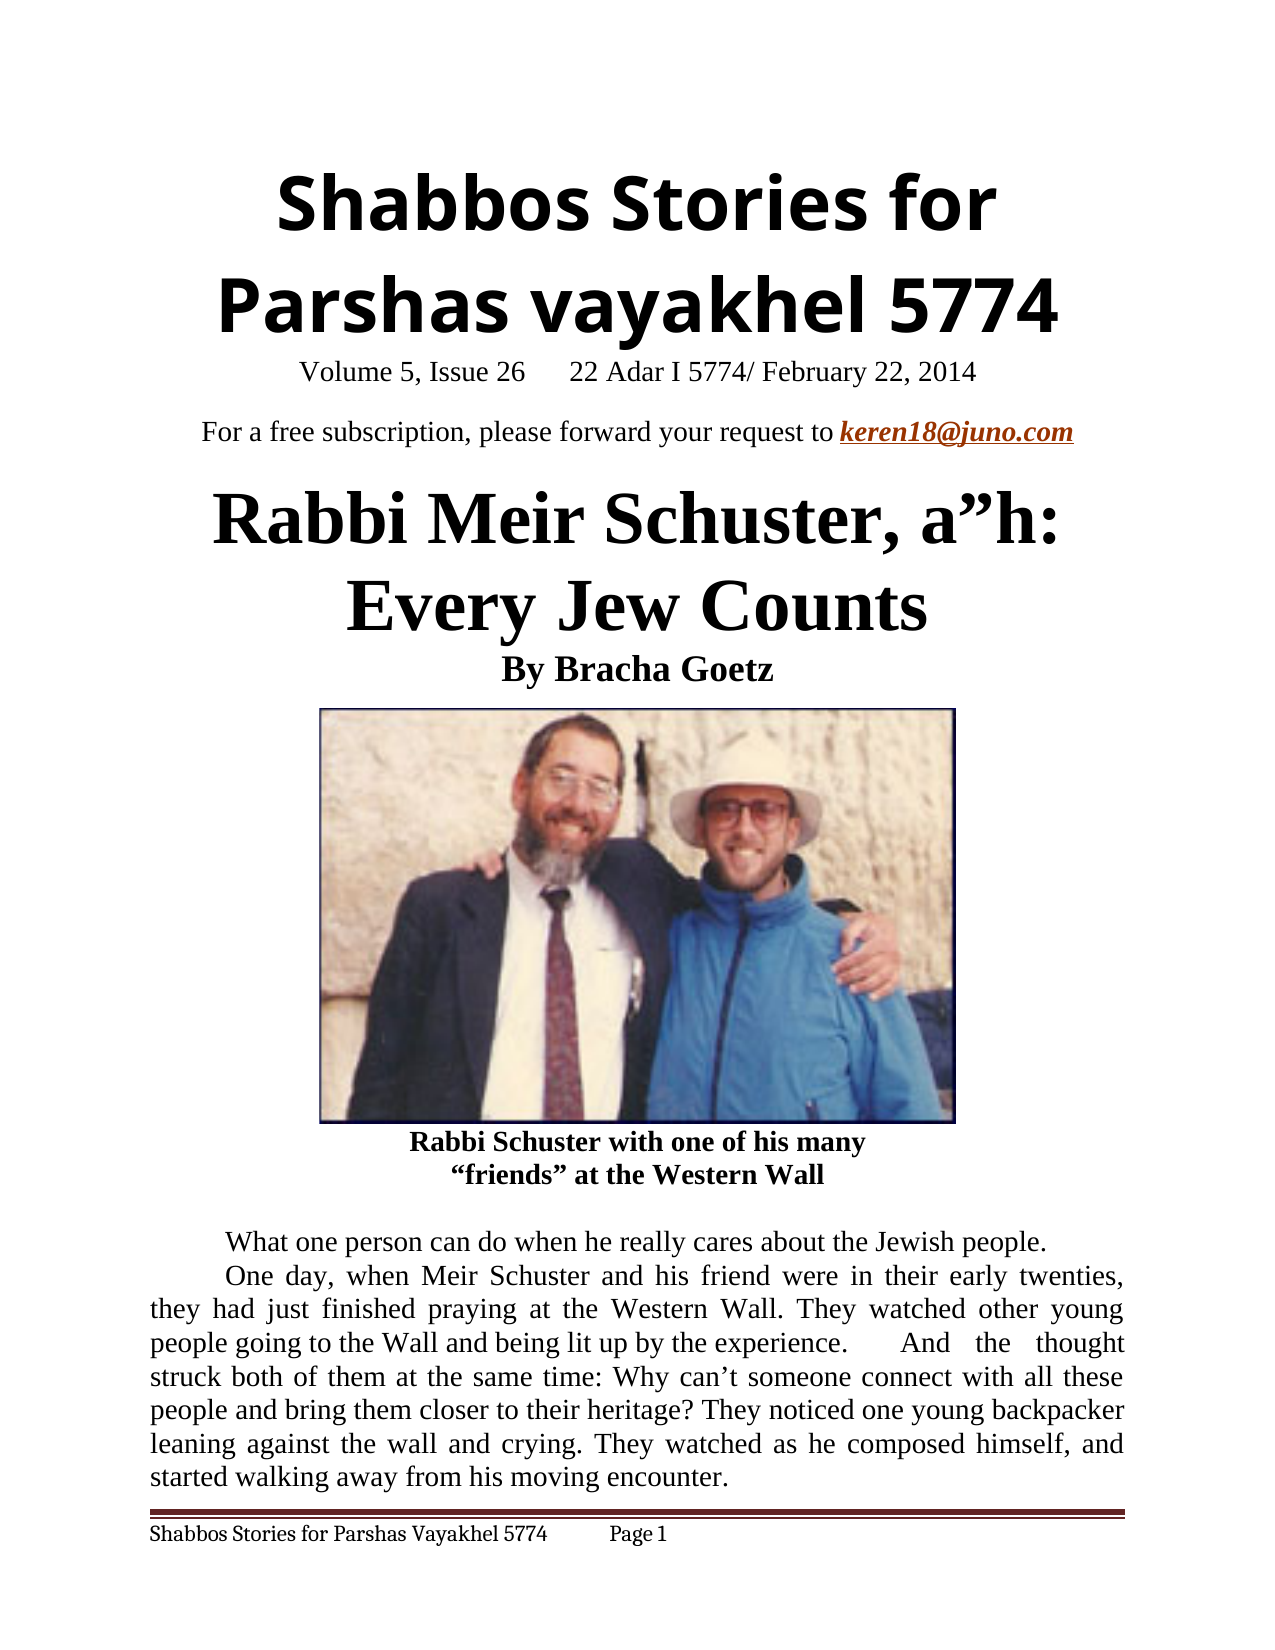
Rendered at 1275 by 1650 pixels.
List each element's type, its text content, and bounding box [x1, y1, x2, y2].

text One day, when Meir Schuster and his friend were in their early twenties, they had just finished praying at the Western Wall. They watched other young people going to the Wall and being lit up by the experience. And the thought struck both of them at the same time: Why can’t someone connect with all these people and bring them closer to their heritage? They noticed one young backpacker leaning against the wall and crying. They watched as he composed himself, and started walking away from his moving encounter. [150, 1258, 1125, 1493]
text Every Jew Counts [150, 560, 1125, 646]
text What one person can do when he really cares about the Jewish people. [150, 1224, 1125, 1258]
text Shabbos Stories for [150, 150, 1125, 252]
text “friends” at the Western Wall [150, 1157, 1125, 1191]
text For a free subscription, please forward your request to keren18@juno.com [150, 414, 1125, 447]
picture [319, 708, 956, 1124]
text Volume 5, Issue 26 22 Adar I 5774/ February 22, 2014 [150, 354, 1125, 388]
text Rabbi Schuster with one of his many [150, 1124, 1125, 1157]
text Rabbi Meir Schuster, a”h: [150, 474, 1125, 560]
text Parshas vayakhel 5774 [150, 252, 1125, 354]
text By Bracha Goetz [150, 646, 1125, 689]
